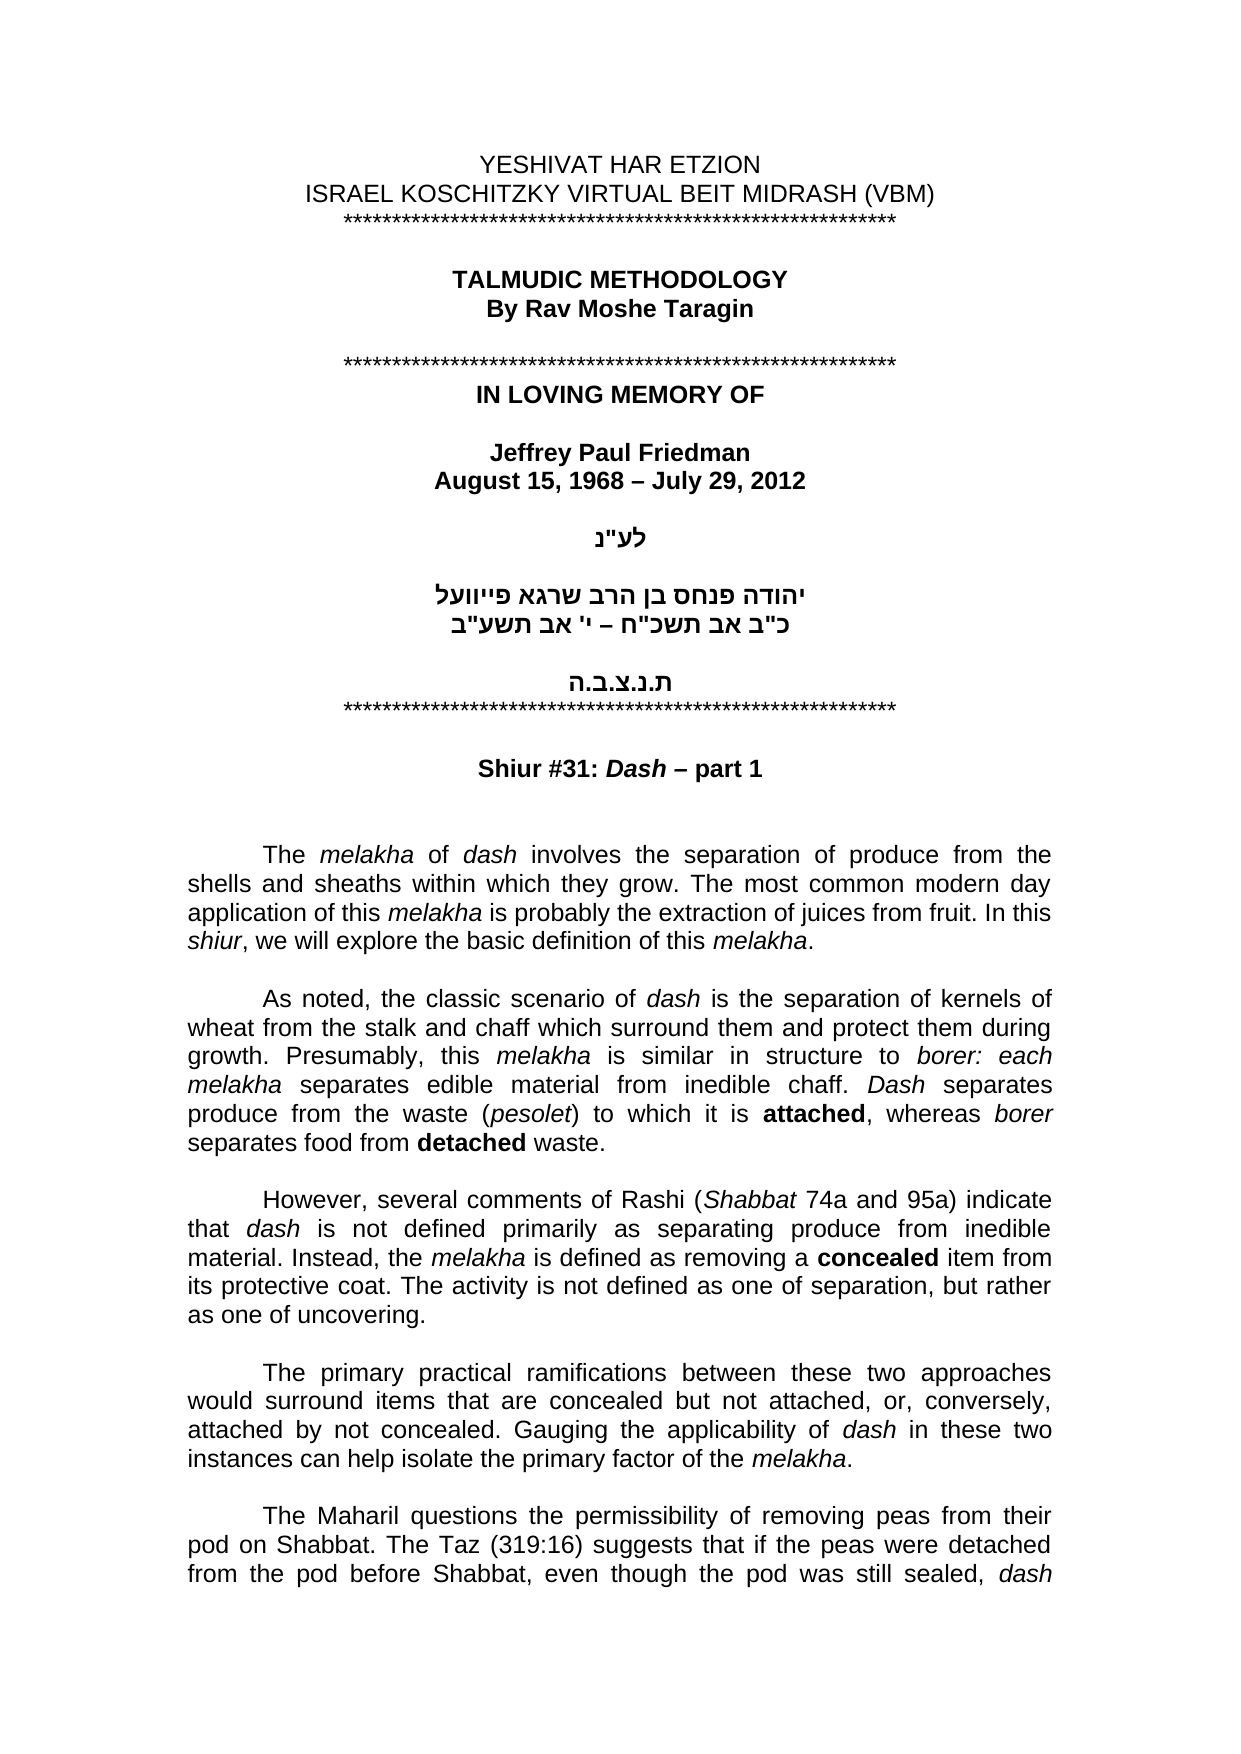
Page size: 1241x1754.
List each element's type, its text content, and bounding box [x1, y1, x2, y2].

text IN LOVING MEMORY OF [187, 380, 1053, 409]
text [187, 1501, 1053, 1587]
text TALMUDIC METHODOLOGY [187, 265, 1053, 294]
text ISRAEL KOSCHITZKY VIRTUAL BEIT MIDRASH (VBM) [187, 179, 1053, 207]
text YESHIVAT HAR ETZION [187, 150, 1053, 179]
text Jeffrey Paul Friedman [187, 437, 1053, 466]
text לע"נ [187, 524, 1053, 552]
text Shiur #31: Dash – part 1 [187, 754, 1053, 782]
text יהודה פנחס בן הרב שרגא פייוועל [187, 581, 1053, 610]
text ********************************************************* [187, 696, 1053, 725]
text ת.נ.צ.ב.ה [187, 667, 1053, 696]
text The primary practical ramifications between these two approaches would surround items that are concealed but not attached, or, conversely, attached by not concealed. Gauging the applicability of dash in these two instances can help isolate the primary factor of the melakha. [187, 1357, 1053, 1472]
text ********************************************************* [187, 207, 1053, 236]
text However, several comments of Rashi (Shabbat 74a and 95a) indicate that dash is not defined primarily as separating produce from inedible material. Instead, the melakha is defined as removing a concealed item from its protective coat. The activity is not defined as one of separation, but rather as one of uncovering. [187, 1185, 1053, 1329]
text By Rav Moshe Taragin [187, 294, 1053, 322]
text August 15, 1968 – July 29, 2012 [187, 466, 1053, 495]
text As noted, the classic scenario of dash is the separation of kernels of wheat from the stalk and chaff which surround them and protect them during growth. Presumably, this melakha is similar in structure to borer: each melakha separates edible material from inedible chaff. Dash separates produce from the waste (pesolet) to which it is attached, whereas borer separates food from detached waste. [187, 984, 1053, 1156]
text ********************************************************* [187, 351, 1053, 380]
text The melakha of dash involves the separation of produce from the shells and sheaths within which they grow. The most common modern day application of this melakha is probably the extraction of juices from fruit. In this shiur, we will explore the basic definition of this melakha. [187, 840, 1053, 955]
text כ"ב אב תשכ"ח – י' אב תשע"ב [187, 610, 1053, 639]
